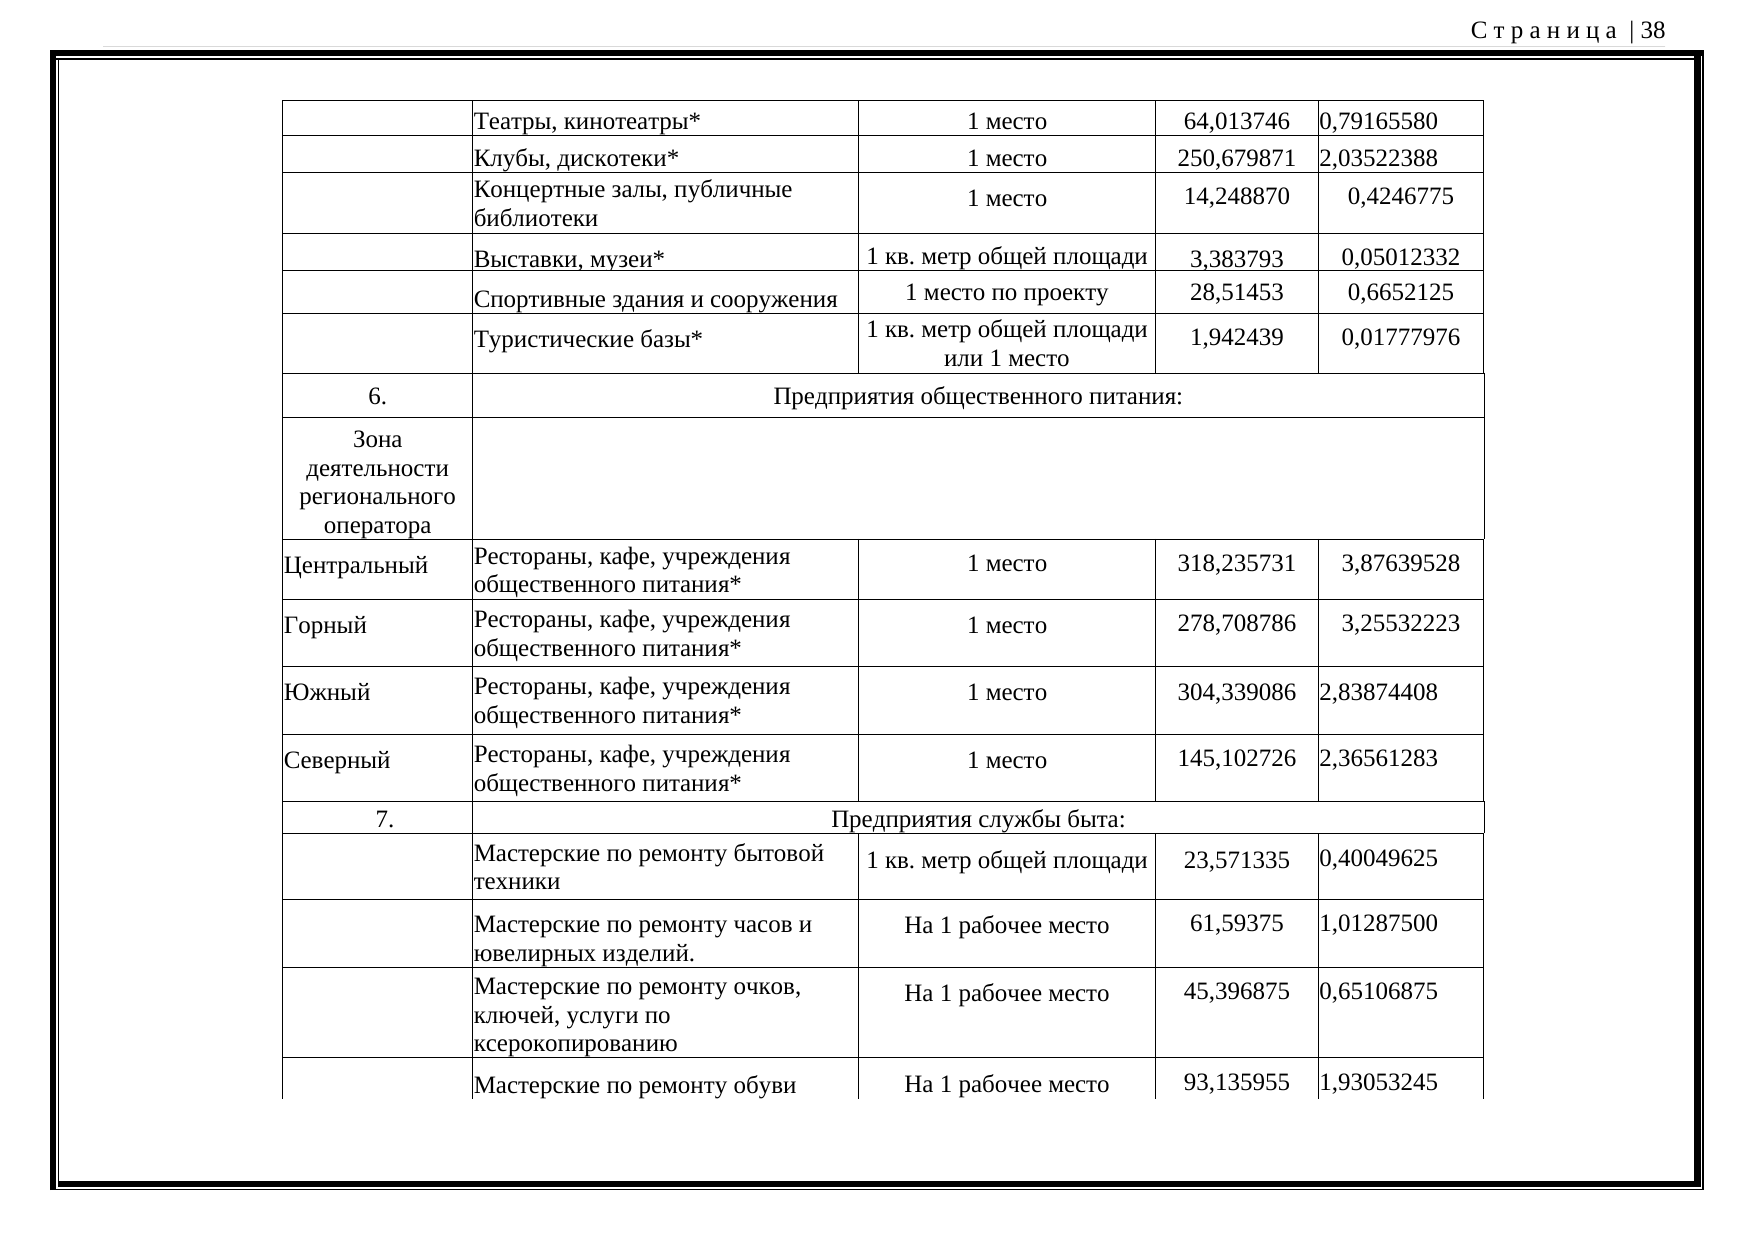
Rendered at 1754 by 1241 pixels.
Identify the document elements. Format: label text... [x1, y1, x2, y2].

table_cell 0,05012332 [1319, 234, 1483, 269]
table_cell 2,83874408 [1319, 667, 1483, 734]
table_cell Горный [283, 600, 472, 666]
table_cell 318,235731 [1156, 540, 1318, 599]
table_cell 1,942439 [1156, 314, 1318, 373]
table_cell [473, 418, 1484, 539]
table_cell 23,571335 [1156, 834, 1318, 899]
table_cell [283, 834, 472, 899]
table_cell Мастерские по ремонту бытовой техники [473, 834, 858, 899]
table_cell Центральный [283, 540, 472, 599]
table_cell 1 место [859, 136, 1155, 172]
table_cell 1,01287500 [1319, 900, 1483, 967]
table_cell 1 кв. метр общей площади [859, 234, 1155, 269]
table_cell 304,339086 [1156, 667, 1318, 734]
table_cell 278,708786 [1156, 600, 1318, 666]
table_cell Клубы, дискотеки* [473, 136, 858, 172]
table_cell 28,51453 [1156, 271, 1318, 313]
table_cell 1 место [859, 667, 1155, 734]
table_cell Мастерские по ремонту часов и ювелирных изделий. [473, 900, 858, 967]
table_cell Предприятия службы быта: [473, 802, 1484, 833]
table_cell 2,03522388 [1319, 136, 1483, 172]
table_cell Рестораны, кафе, учреждения общественного питания* [473, 540, 858, 599]
table_cell На 1 рабочее место [859, 1058, 1155, 1099]
table_cell Предприятия общественного питания: [473, 374, 1484, 417]
table_cell 145,102726 [1156, 735, 1318, 801]
table_cell На 1 рабочее место [859, 900, 1155, 967]
table_cell Мастерские по ремонту очков, ключей, услуги по ксерокопированию [473, 968, 858, 1057]
table_cell [283, 314, 472, 373]
table_cell Туристические базы* [473, 314, 858, 373]
table_cell [283, 136, 472, 172]
table_cell [283, 101, 472, 135]
table_cell [283, 900, 472, 967]
table_cell 0,79165580 [1319, 101, 1483, 135]
table_cell 3,383793 [1156, 234, 1318, 269]
table_cell 1 место по проекту [859, 271, 1155, 313]
table_cell Театры, кинотеатры* [473, 101, 858, 135]
table_cell [283, 968, 472, 1057]
table_cell Южный [283, 667, 472, 734]
table_cell 93,135955 [1156, 1058, 1318, 1099]
table_cell [283, 234, 472, 269]
table_cell 45,396875 [1156, 968, 1318, 1057]
table_cell [283, 271, 472, 313]
table_cell 64,013746 [1156, 101, 1318, 135]
table_cell 3,87639528 [1319, 540, 1483, 599]
table_cell 2,36561283 [1319, 735, 1483, 801]
table_cell На 1 рабочее место [859, 968, 1155, 1057]
table_cell 250,679871 [1156, 136, 1318, 172]
table_cell 14,248870 [1156, 173, 1318, 233]
table_cell 0,65106875 [1319, 968, 1483, 1057]
table_cell Рестораны, кафе, учреждения общественного питания* [473, 600, 858, 666]
table_cell 1,93053245 [1319, 1058, 1483, 1099]
table_cell Рестораны, кафе, учреждения общественного питания* [473, 667, 858, 734]
table_cell [283, 1058, 472, 1099]
table_cell Мастерские по ремонту обуви [473, 1058, 858, 1099]
table_cell 7. [283, 802, 472, 833]
table_cell 1 место [859, 540, 1155, 599]
table_cell Северный [283, 735, 472, 801]
table_cell 61,59375 [1156, 900, 1318, 967]
table_cell Концертные залы, публичные библиотеки [473, 173, 858, 233]
table_cell 6. [283, 374, 472, 417]
table_cell 1 место [859, 173, 1155, 233]
table_cell 0,01777976 [1319, 314, 1483, 373]
table_cell 1 кв. метр общей площади [859, 834, 1155, 899]
table_cell 1 место [859, 600, 1155, 666]
table_cell Спортивные здания и сооружения [473, 271, 858, 313]
table_cell 0,4246775 [1319, 173, 1483, 233]
table_cell 0,6652125 [1319, 271, 1483, 313]
table_cell Выставки, музеи* [473, 234, 858, 269]
table_cell [283, 173, 472, 233]
table_cell 1 место [859, 735, 1155, 801]
table_cell 1 место [859, 101, 1155, 135]
table_cell Рестораны, кафе, учреждения общественного питания* [473, 735, 858, 801]
table_cell 3,25532223 [1319, 600, 1483, 666]
table_cell 1 кв. метр общей площади или 1 место [859, 314, 1155, 373]
table_cell 0,40049625 [1319, 834, 1483, 899]
table_cell Зона деятельности регионального оператора [283, 418, 472, 539]
